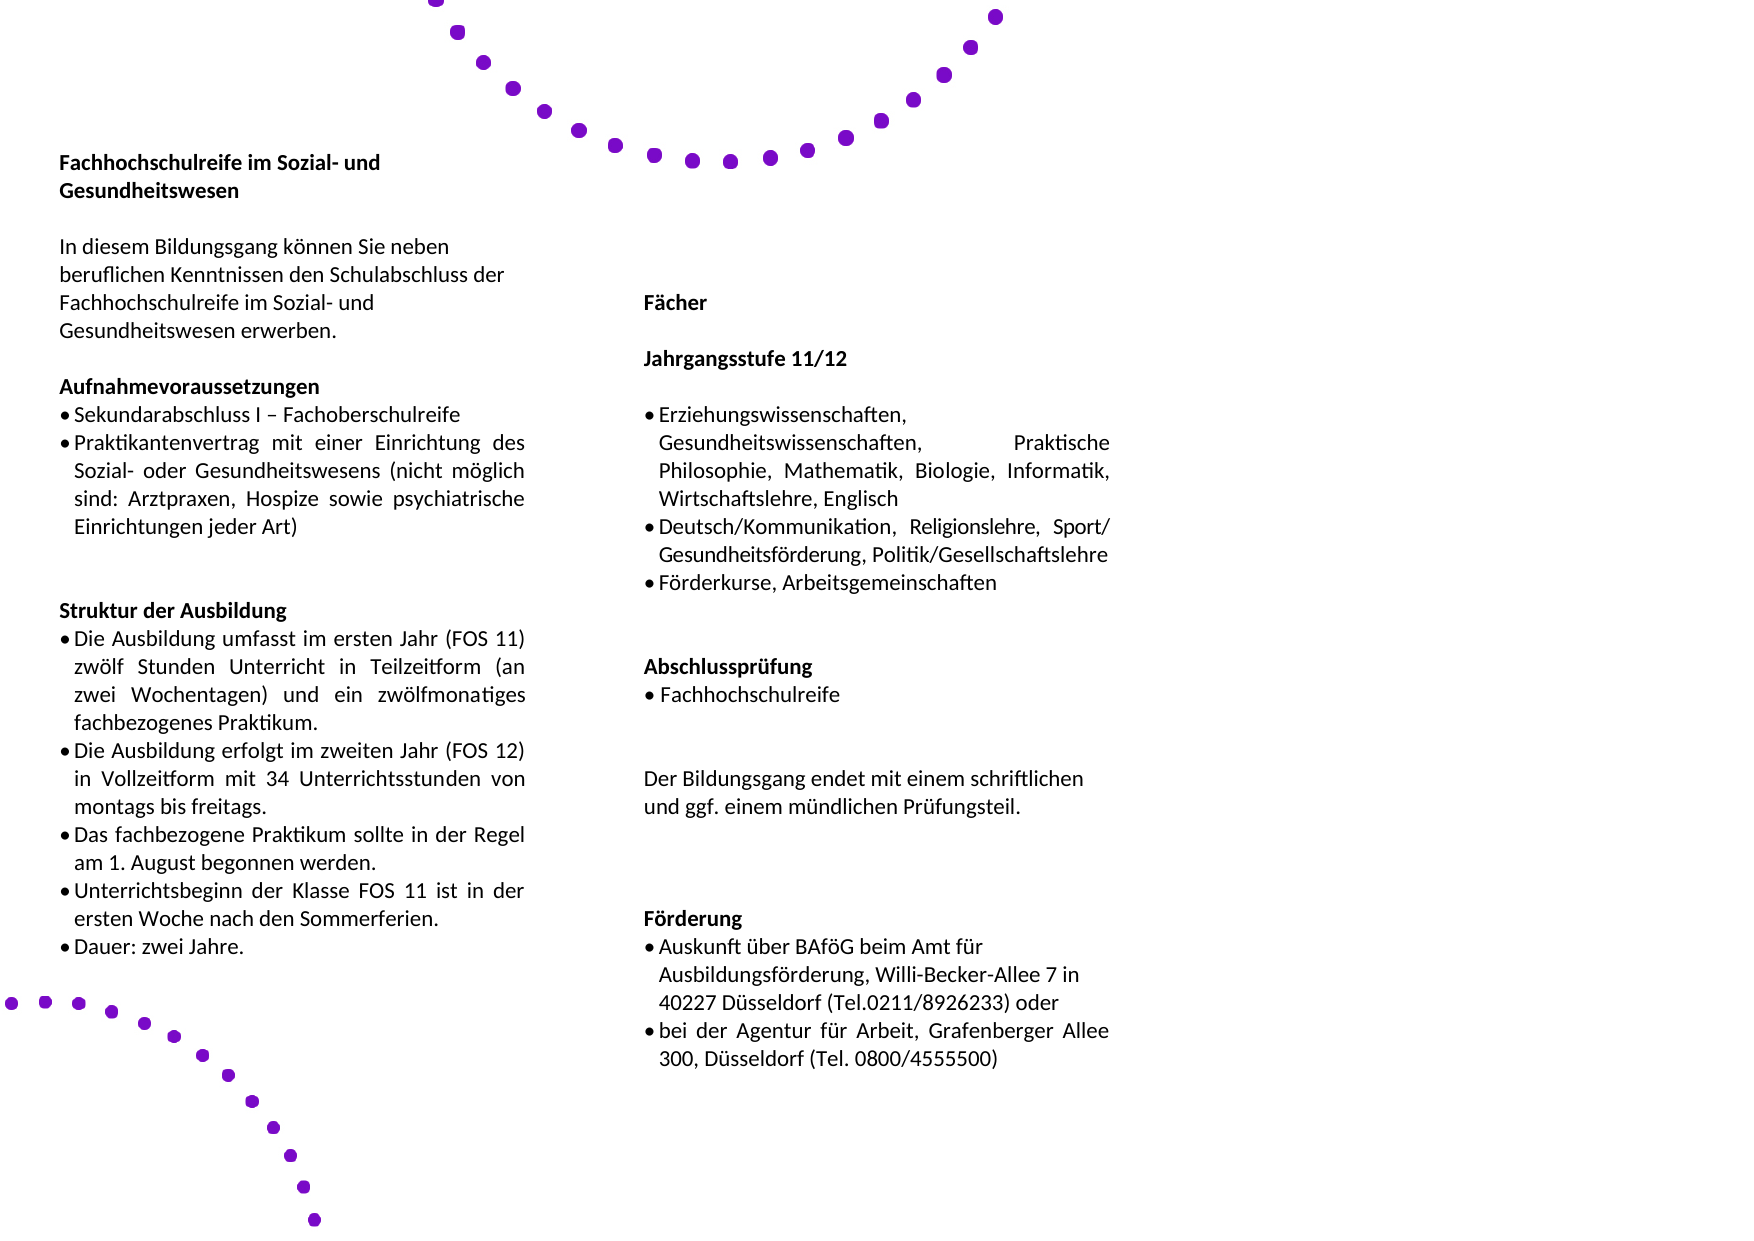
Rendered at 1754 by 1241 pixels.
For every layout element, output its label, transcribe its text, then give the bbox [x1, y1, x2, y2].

text Der Bildungsgang endet mit einem schriftlichen und ggf. einem mündlichen Prüfungsteil. [644, 764, 1110, 820]
text • Das fachbezogene Praktikum sollte in der Regel am 1. August begonnen werden. [59, 820, 526, 876]
text Abschlussprüfung [644, 652, 1110, 680]
text • Förderkurse, Arbeitsgemeinschaften [644, 568, 1110, 596]
text • Dauer: zwei Jahre. [59, 932, 526, 960]
text Fachhochschulreife im Sozial- und Gesundheitswesen [59, 148, 526, 204]
text In diesem Bildungsgang können Sie neben beruflichen Kenntnissen den Schulabschluss der Fachhochschulreife im Sozial- und Gesundheitswesen erwerben. [59, 232, 526, 344]
text • Fachhochschulreife [644, 680, 1110, 708]
text Förderung [644, 904, 1110, 932]
text • Auskunft über BAföG beim Amt für Ausbildungsförderung, Willi-Becker-Allee 7 in 40227 Düsseldorf (Tel.0211/8926233) oder [644, 932, 1110, 1016]
text Aufnahmevoraussetzungen [59, 372, 526, 400]
text Jahrgangsstufe 11/12 [644, 344, 1110, 372]
text • bei der Agentur für Arbeit, Grafenberger Allee 300, Düsseldorf (Tel. 0800/4555500) [644, 1016, 1110, 1072]
picture [0, 996, 328, 1241]
text Struktur der Ausbildung [59, 596, 526, 624]
text • Die Ausbildung erfolgt im zweiten Jahr (FOS 12) in Vollzeitform mit 34 Unterrichtsstunden von montags bis freitags. [59, 736, 526, 820]
picture [383, 0, 1059, 169]
text • Praktikantenvertrag mit einer Einrichtung des Sozial- oder Gesundheitswesens (nicht möglich sind: Arztpraxen, Hospize sowie psychiatrische Einrichtungen jeder Art) [59, 428, 526, 540]
text • Die Ausbildung umfasst im ersten Jahr (FOS 11) zwölf Stunden Unterricht in Teilzeitform (an zwei Wochentagen) und ein zwölfmonatiges fachbezogenes Praktikum. [59, 624, 526, 736]
text • Deutsch/Kommunikation, Religionslehre, Sport/ Gesundheitsförderung, Politik/Gesellschaftslehre [644, 512, 1110, 568]
text • Erziehungswissenschaften, Gesundheitswissenschaften, Praktische Philosophie, Mathematik, Biologie, Informatik, Wirtschaftslehre, Englisch [644, 400, 1110, 512]
text • Unterrichtsbeginn der Klasse FOS 11 ist in der ersten Woche nach den Sommerferien. [59, 876, 526, 932]
text Fächer [644, 288, 1110, 316]
text • Sekundarabschluss I – Fachoberschulreife [59, 400, 526, 428]
